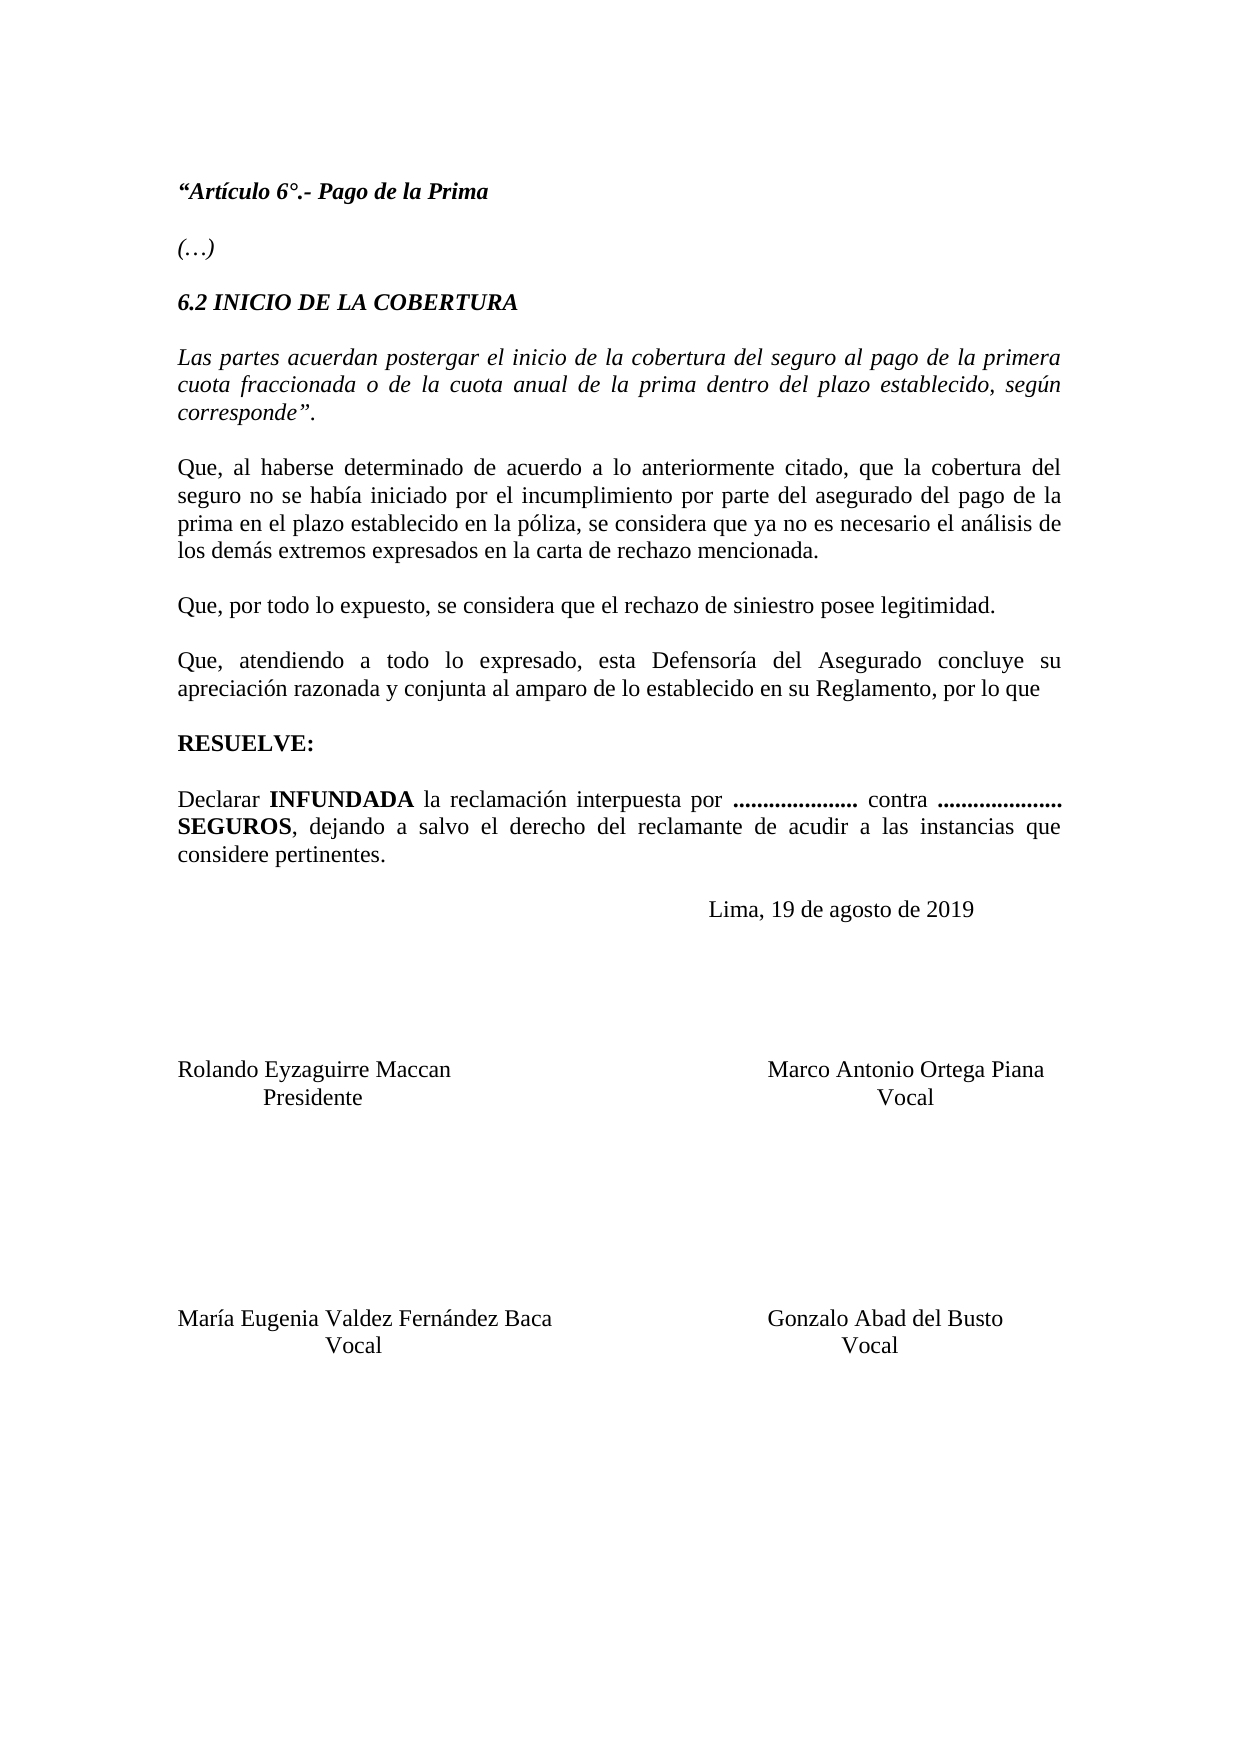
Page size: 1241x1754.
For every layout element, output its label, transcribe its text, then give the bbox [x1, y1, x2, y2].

text Que, por todo lo expuesto, se considera que el rechazo de siniestro posee legitimidad. [177, 591, 1063, 619]
text Declarar INFUNDADA la reclamación interpuesta por ..................... contra ..................... SEGUROS, dejando a salvo el derecho del reclamante de acudir a las instancias que considere pertinentes. [177, 784, 1063, 867]
text 6.2 INICIO DE LA COBERTURA [177, 288, 1063, 315]
text Presidente Vocal [103, 1083, 1063, 1110]
text Lima, 19 de agosto de 2019 [546, 895, 1063, 923]
text Que, al haberse determinado de acuerdo a lo anteriormente citado, que la cobertura del seguro no se había iniciado por el incumplimiento por parte del asegurado del pago de la prima en el plazo establecido en la póliza, se considera que ya no es necesario el análisis de los demás extremos expresados en la carta de rechazo mencionada. [177, 453, 1063, 564]
text RESUELVE: [177, 729, 1063, 757]
text Rolando Eyzaguirre Maccan Marco Antonio Ortega Piana [177, 1055, 1063, 1083]
text María Eugenia Valdez Fernández Baca Gonzalo Abad del Busto [177, 1304, 1063, 1331]
text “Artículo 6°.- Pago de la Prima [177, 177, 1063, 205]
text Las partes acuerdan postergar el inicio de la cobertura del seguro al pago de la primera cuota fraccionada o de la cuota anual de la prima dentro del plazo establecido, según corresponde”. [177, 343, 1063, 426]
text Que, atendiendo a todo lo expresado, esta Defensoría del Asegurado concluye su apreciación razonada y conjunta al amparo de lo establecido en su Reglamento, por lo que [177, 647, 1063, 702]
text (…) [177, 232, 1063, 260]
text Vocal Vocal [177, 1331, 1063, 1359]
